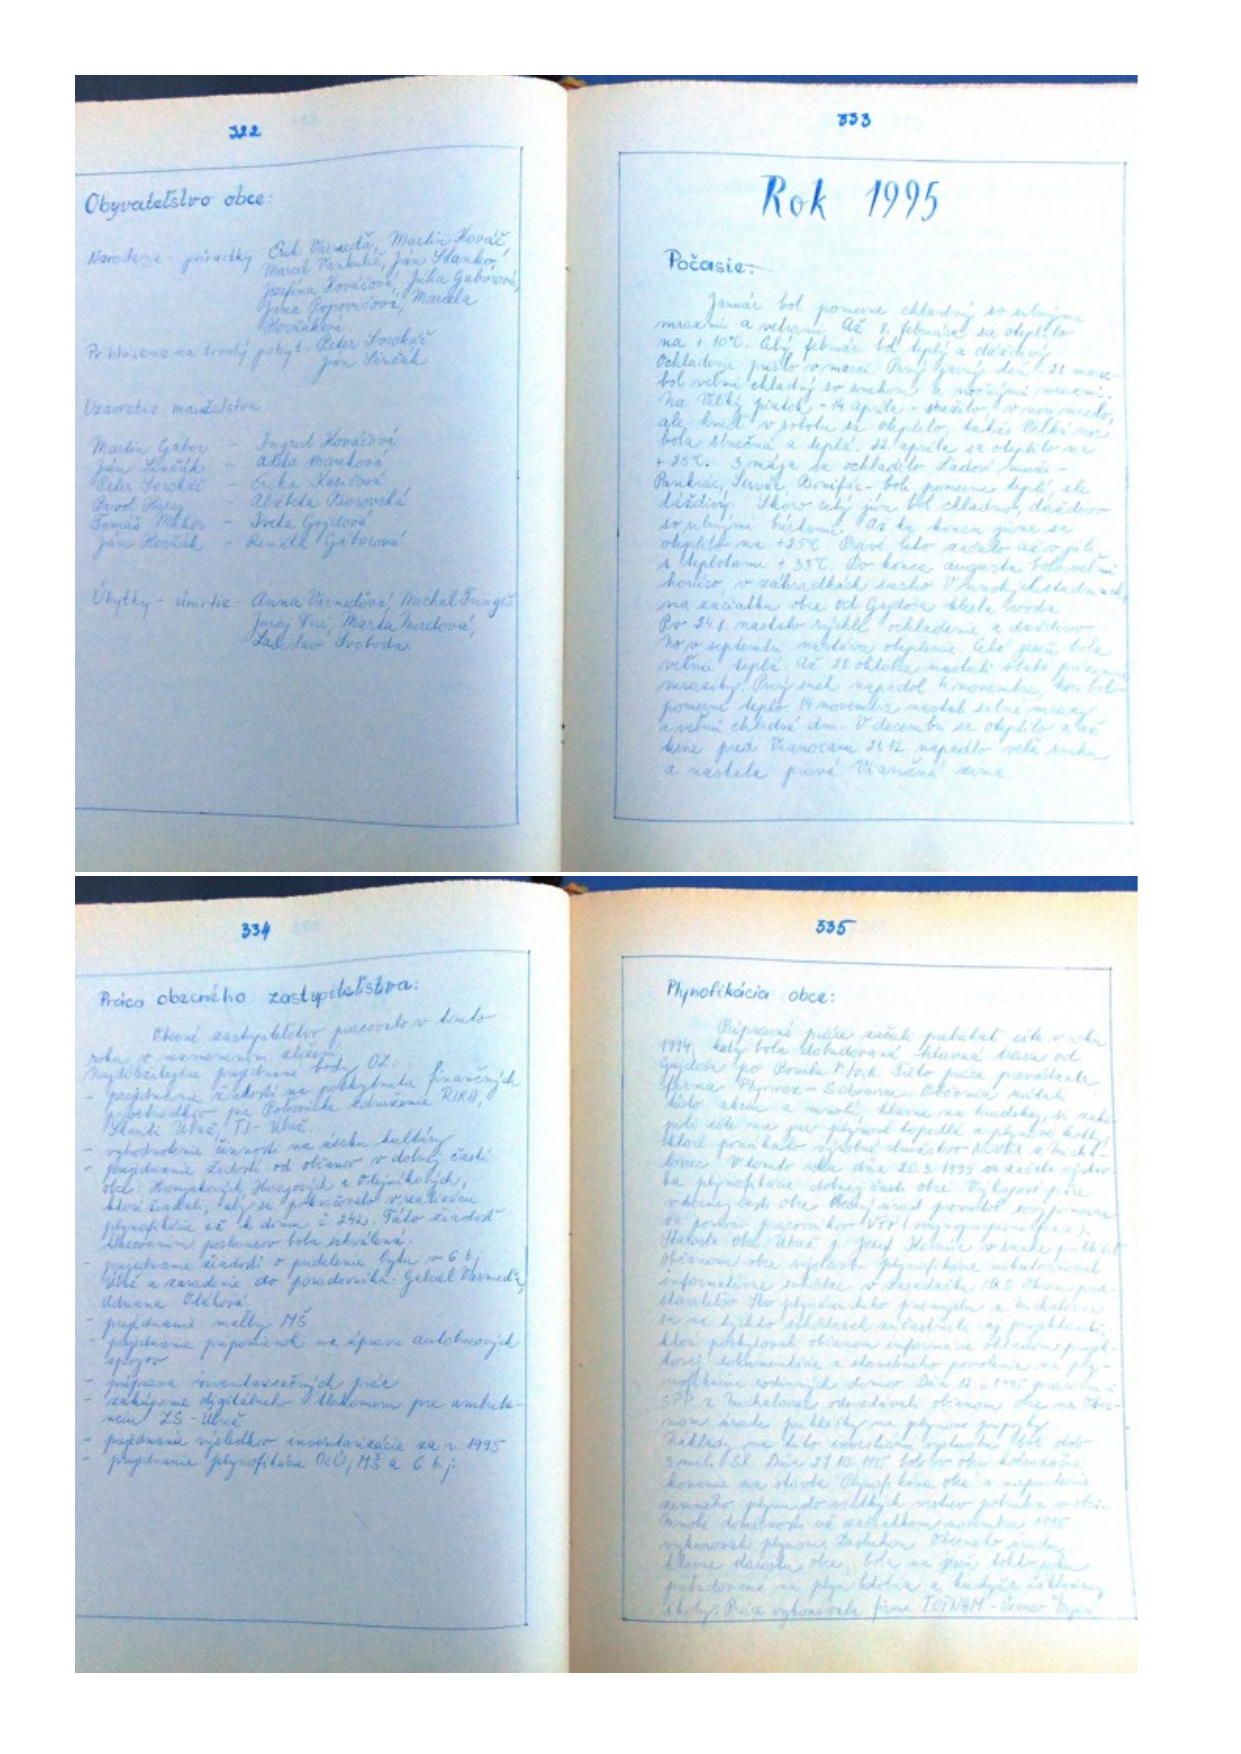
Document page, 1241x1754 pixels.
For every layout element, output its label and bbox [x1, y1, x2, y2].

picture [75, 876, 1138, 1673]
picture [75, 75, 1138, 872]
